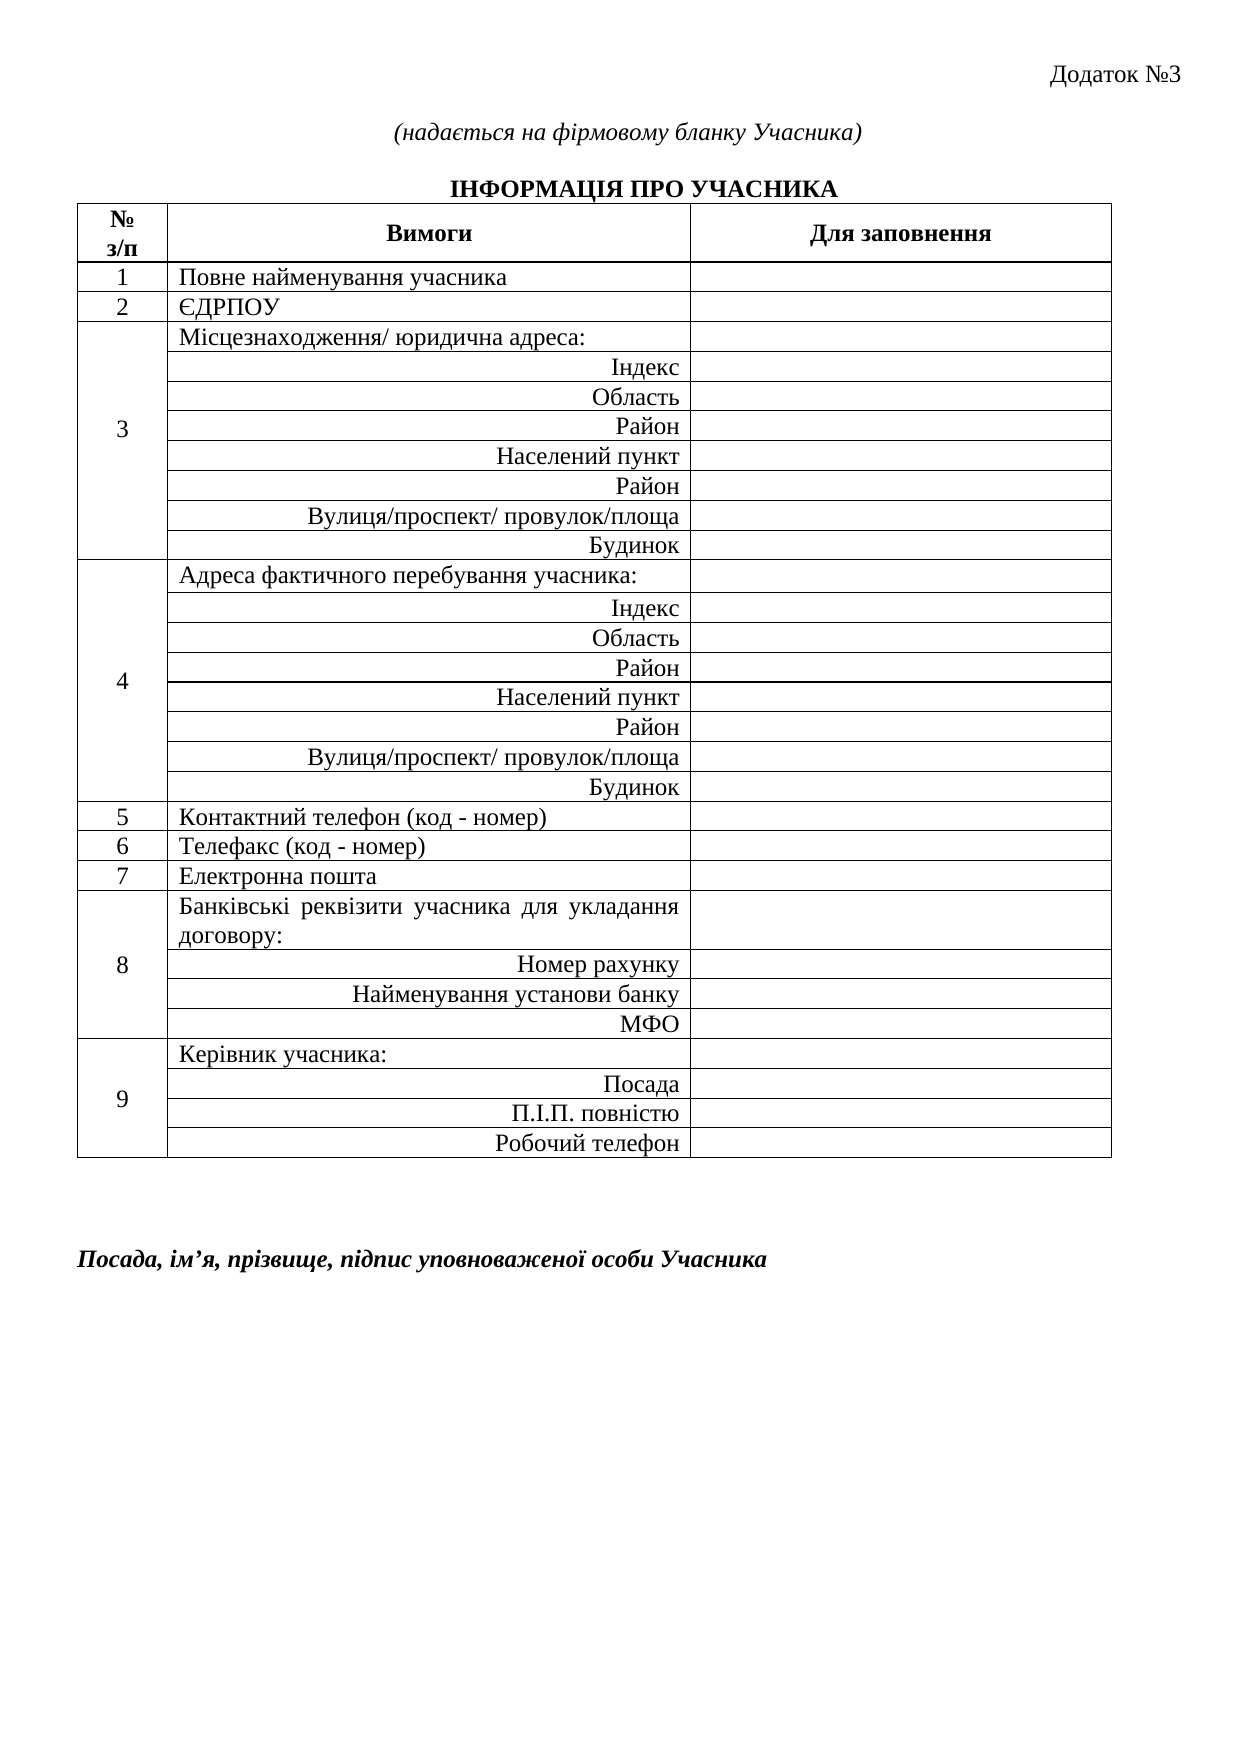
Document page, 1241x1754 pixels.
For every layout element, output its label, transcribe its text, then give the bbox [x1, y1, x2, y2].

table_cell МФО [168, 1009, 690, 1038]
text Посада, ім’я, прізвище, підпис уповноваженої особи Учасника [77, 1244, 1181, 1273]
table_cell [691, 1099, 1111, 1127]
table_cell Індекс [168, 352, 690, 381]
table_cell [691, 352, 1111, 381]
table_cell Телефакс (код - номер) [168, 831, 690, 860]
table_cell Адреса фактичного перебування учасника: [168, 560, 690, 592]
table_cell Область [168, 382, 690, 410]
table_cell 9 [78, 1039, 167, 1157]
table_cell Робочий телефон [168, 1128, 690, 1157]
table_cell [691, 623, 1111, 652]
table_cell Керівник учасника: [168, 1039, 690, 1068]
table_cell 6 [78, 831, 167, 860]
table_cell [691, 979, 1111, 1008]
table_header № з/п [78, 204, 167, 261]
table_header Для заповнення [691, 204, 1111, 261]
text Додаток №3 [77, 59, 1181, 88]
table_cell [691, 891, 1111, 948]
table_cell [691, 1128, 1111, 1157]
table_cell Індекс [168, 593, 690, 622]
table_cell 1 [78, 263, 167, 291]
table_cell [691, 712, 1111, 741]
table_cell [691, 501, 1111, 529]
table_cell Вулиця/проспект/ провулок/площа [168, 742, 690, 771]
table_cell [691, 861, 1111, 890]
table_cell [691, 950, 1111, 978]
table_cell [691, 1069, 1111, 1097]
table_cell 4 [78, 560, 167, 801]
table_cell ЄДРПОУ [168, 292, 690, 321]
table_cell [691, 560, 1111, 592]
table_cell 5 [78, 802, 167, 830]
table_cell П.І.П. повністю [168, 1099, 690, 1127]
table_cell [691, 831, 1111, 860]
table_cell Населений пункт [168, 441, 690, 470]
table_cell [691, 263, 1111, 291]
table_cell [691, 471, 1111, 500]
table_cell [691, 593, 1111, 622]
table_header Вимоги [168, 204, 690, 261]
table_cell [691, 411, 1111, 440]
table_cell [691, 531, 1111, 559]
table_cell [691, 292, 1111, 321]
table_cell 8 [78, 891, 167, 1038]
table_cell 2 [78, 292, 167, 321]
table_cell Район [168, 411, 690, 440]
text (надається на фірмовому бланку Учасника) [77, 117, 1181, 145]
table_cell [691, 802, 1111, 830]
table_cell Район [168, 712, 690, 741]
table_cell Населений пункт [168, 683, 690, 711]
table_cell [691, 683, 1111, 711]
table_cell 3 [78, 322, 167, 559]
table_cell [691, 382, 1111, 410]
table_cell Контактний телефон (код - номер) [168, 802, 690, 830]
table_cell Будинок [168, 531, 690, 559]
table_cell [691, 1009, 1111, 1038]
subtitle ІНФОРМАЦІЯ ПРО УЧАСНИКА [107, 174, 1181, 203]
table_cell Найменування установи банку [168, 979, 690, 1008]
table_cell Електронна пошта [168, 861, 690, 890]
table_cell Район [168, 471, 690, 500]
table_cell Місцезнаходження/ юридична адреса: [168, 322, 690, 351]
table_cell Район [168, 653, 690, 681]
table_cell Область [168, 623, 690, 652]
table_cell [691, 1039, 1111, 1068]
table_cell [691, 322, 1111, 351]
table_cell 7 [78, 861, 167, 890]
table_cell Вулиця/проспект/ провулок/площа [168, 501, 690, 529]
table_cell [691, 653, 1111, 681]
table_cell Повне найменування учасника [168, 263, 690, 291]
table_cell Будинок [168, 772, 690, 801]
table_cell [691, 772, 1111, 801]
table_cell Посада [168, 1069, 690, 1097]
table_cell Банківські реквізити учасника для укладання договору: [168, 891, 690, 948]
table_cell Номер рахунку [168, 950, 690, 978]
table_cell [691, 441, 1111, 470]
table_cell [691, 742, 1111, 771]
